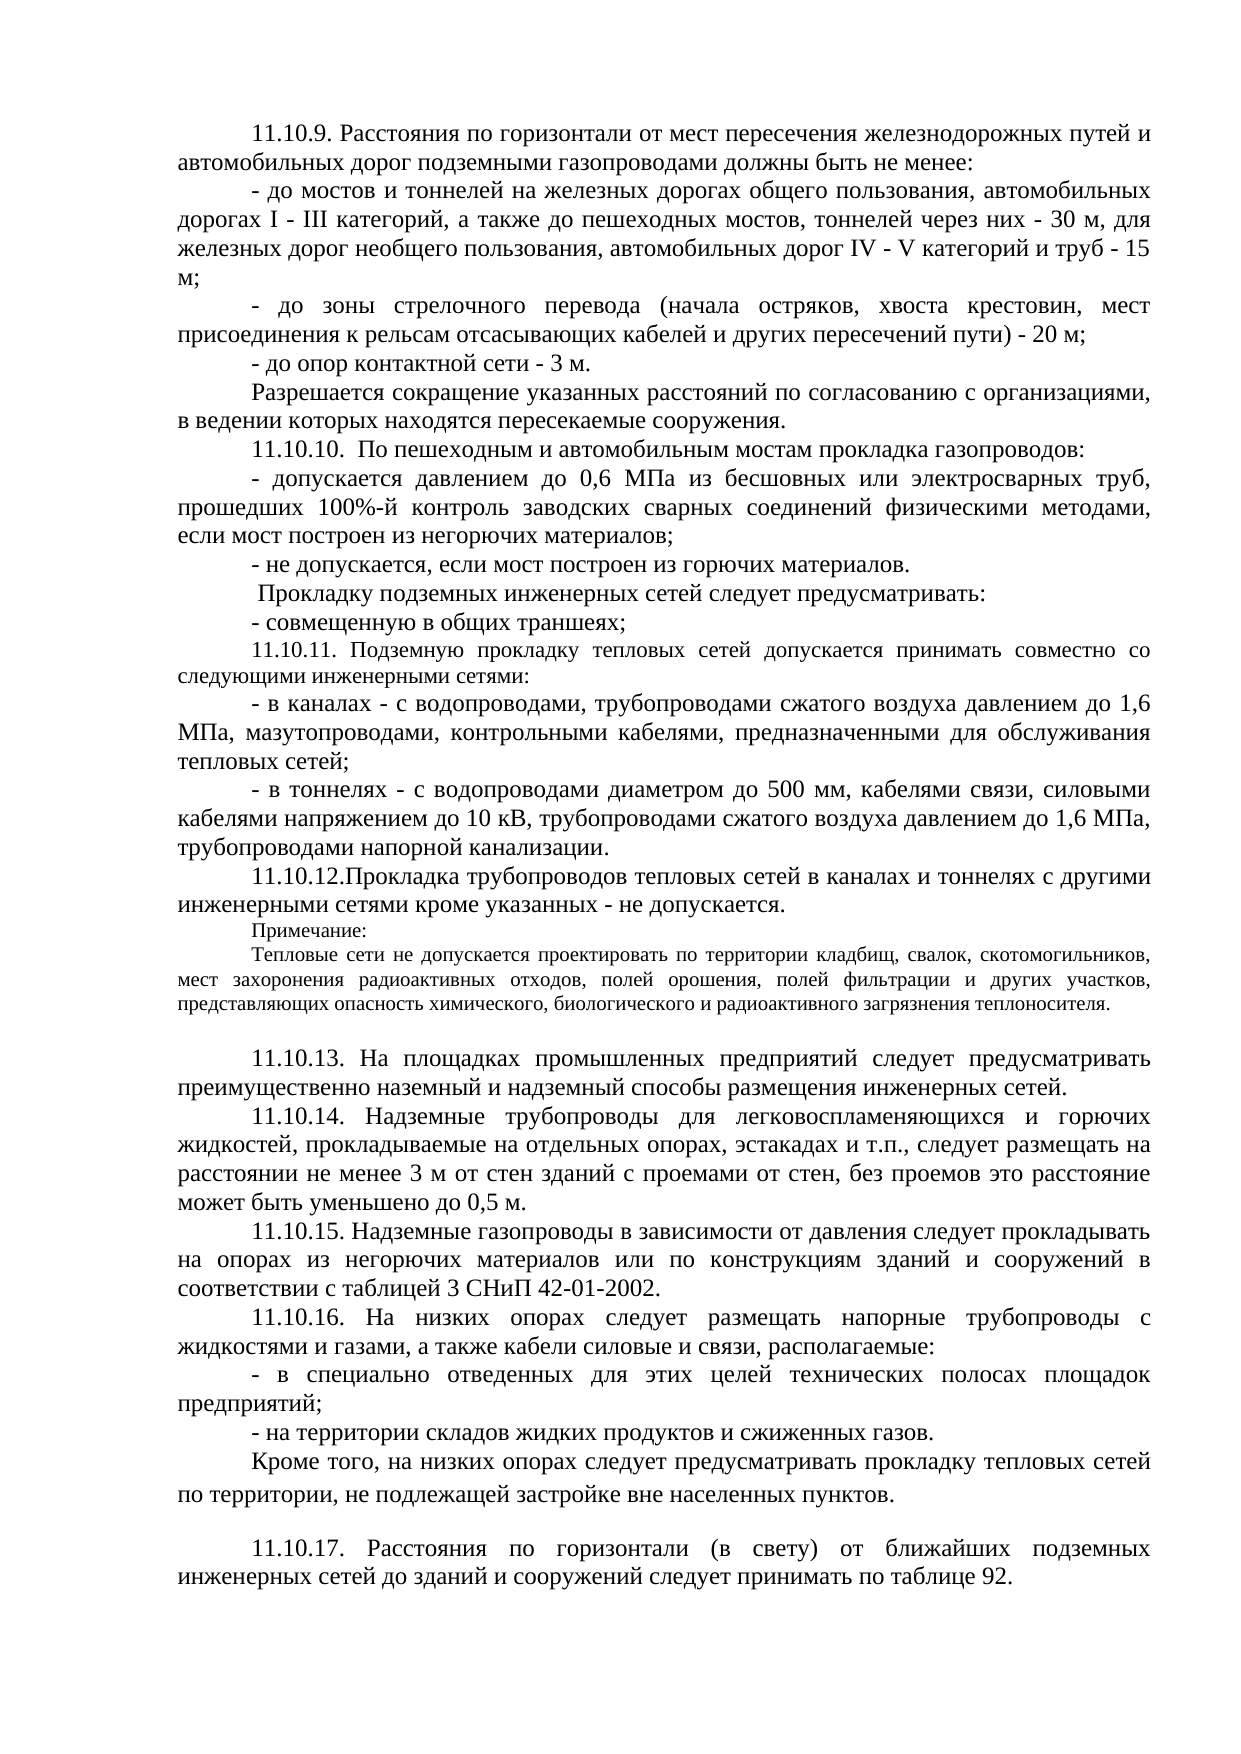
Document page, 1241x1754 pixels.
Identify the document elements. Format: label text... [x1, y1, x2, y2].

text Примечание: [177, 918, 1152, 942]
text - до зоны стрелочного перевода (начала остряков, хвоста крестовин, мест присоединения к рельсам отсасывающих кабелей и других пересечений пути) - 20 м; [177, 291, 1152, 348]
text - до опор контактной сети - 3 м. [177, 348, 1152, 377]
text 11.10.15. Надземные газопроводы в зависимости от давления следует прокладывать на опорах из негорючих материалов или по конструкциям зданий и сооружений в соответствии с таблицей 3 СНиП 42-01-2002. [177, 1216, 1152, 1302]
text 11.10.16. На низких опорах следует размещать напорные трубопроводы с жидкостями и газами, а также кабели силовые и связи, располагаемые: [177, 1302, 1152, 1359]
text Разрешается сокращение указанных расстояний по согласованию с организациями, в ведении которых находятся пересекаемые сооружения. [177, 377, 1152, 434]
text 11.10.9. Расстояния по горизонтали от мест пересечения железнодорожных путей и автомобильных дорог подземными газопроводами должны быть не менее: [177, 118, 1152, 176]
text 11.10.10. По пешеходным и автомобильным мостам прокладка газопроводов: [177, 434, 1152, 463]
text Прокладку подземных инженерных сетей следует предусматривать: [177, 578, 1152, 607]
text - до мостов и тоннелей на железных дорогах общего пользования, автомобильных дорогах I - III категорий, а также до пешеходных мостов, тоннелей через них - 30 м, для железных дорог необщего пользования, автомобильных дорог IV - V категорий и труб - 15 м; [177, 176, 1152, 291]
text - допускается давлением до 0,6 МПа из бесшовных или электросварных труб, прошедших 100%-й контроль заводских сварных соединений физическими методами, если мост построен из негорючих материалов; [177, 463, 1152, 549]
text 11.10.17. Расстояния по горизонтали (в свету) от ближайших подземных инженерных сетей до зданий и сооружений следует принимать по таблице 92. [177, 1533, 1152, 1590]
text 11.10.14. Надземные трубопроводы для легковоспламеняющихся и горючих жидкостей, прокладываемые на отдельных опорах, эстакадах и т.п., следует размещать на расстоянии не менее 3 м от стен зданий с проемами от стен, без проемов это расстояние может быть уменьшено до 0,5 м. [177, 1101, 1152, 1216]
text Тепловые сети не допускается проектировать по территории кладбищ, свалок, скотомогильников, мест захоронения радиоактивных отходов, полей орошения, полей фильтрации и других участков, представляющих опасность химического, биологического и радиоактивного загрязнения теплоносителя. [177, 942, 1152, 1014]
list 11.10.11. Подземную прокладку тепловых сетей допускается принимать совместно со следующими инженерными сетями: [177, 636, 1152, 688]
list - совмещенную в общих траншеях; [177, 607, 1152, 636]
list Кроме того, на низких опорах следует предусматривать прокладку тепловых сетей по территории, не подлежащей застройке вне населенных пунктов. [177, 1446, 1152, 1508]
text - в специально отведенных для этих целей технических полосах площадок предприятий; [177, 1359, 1152, 1417]
text - в тоннелях - с водопроводами диаметром до 500 мм, кабелями связи, силовыми кабелями напряжением до 10 кВ, трубопроводами сжатого воздуха давлением до 1,6 МПа, трубопроводами напорной канализации. [177, 774, 1152, 861]
text - в каналах - с водопроводами, трубопроводами сжатого воздуха давлением до 1,6 МПа, мазутопроводами, контрольными кабелями, предназначенными для обслуживания тепловых сетей; [177, 688, 1152, 774]
text - на территории складов жидких продуктов и сжиженных газов. [177, 1417, 1152, 1446]
text 11.10.13. На площадках промышленных предприятий следует предусматривать преимущественно наземный и надземный способы размещения инженерных сетей. [177, 1043, 1152, 1101]
text - не допускается, если мост построен из горючих материалов. [177, 549, 1152, 578]
text 11.10.12.Прокладка трубопроводов тепловых сетей в каналах и тоннелях с другими инженерными сетями кроме указанных - не допускается. [177, 861, 1152, 918]
